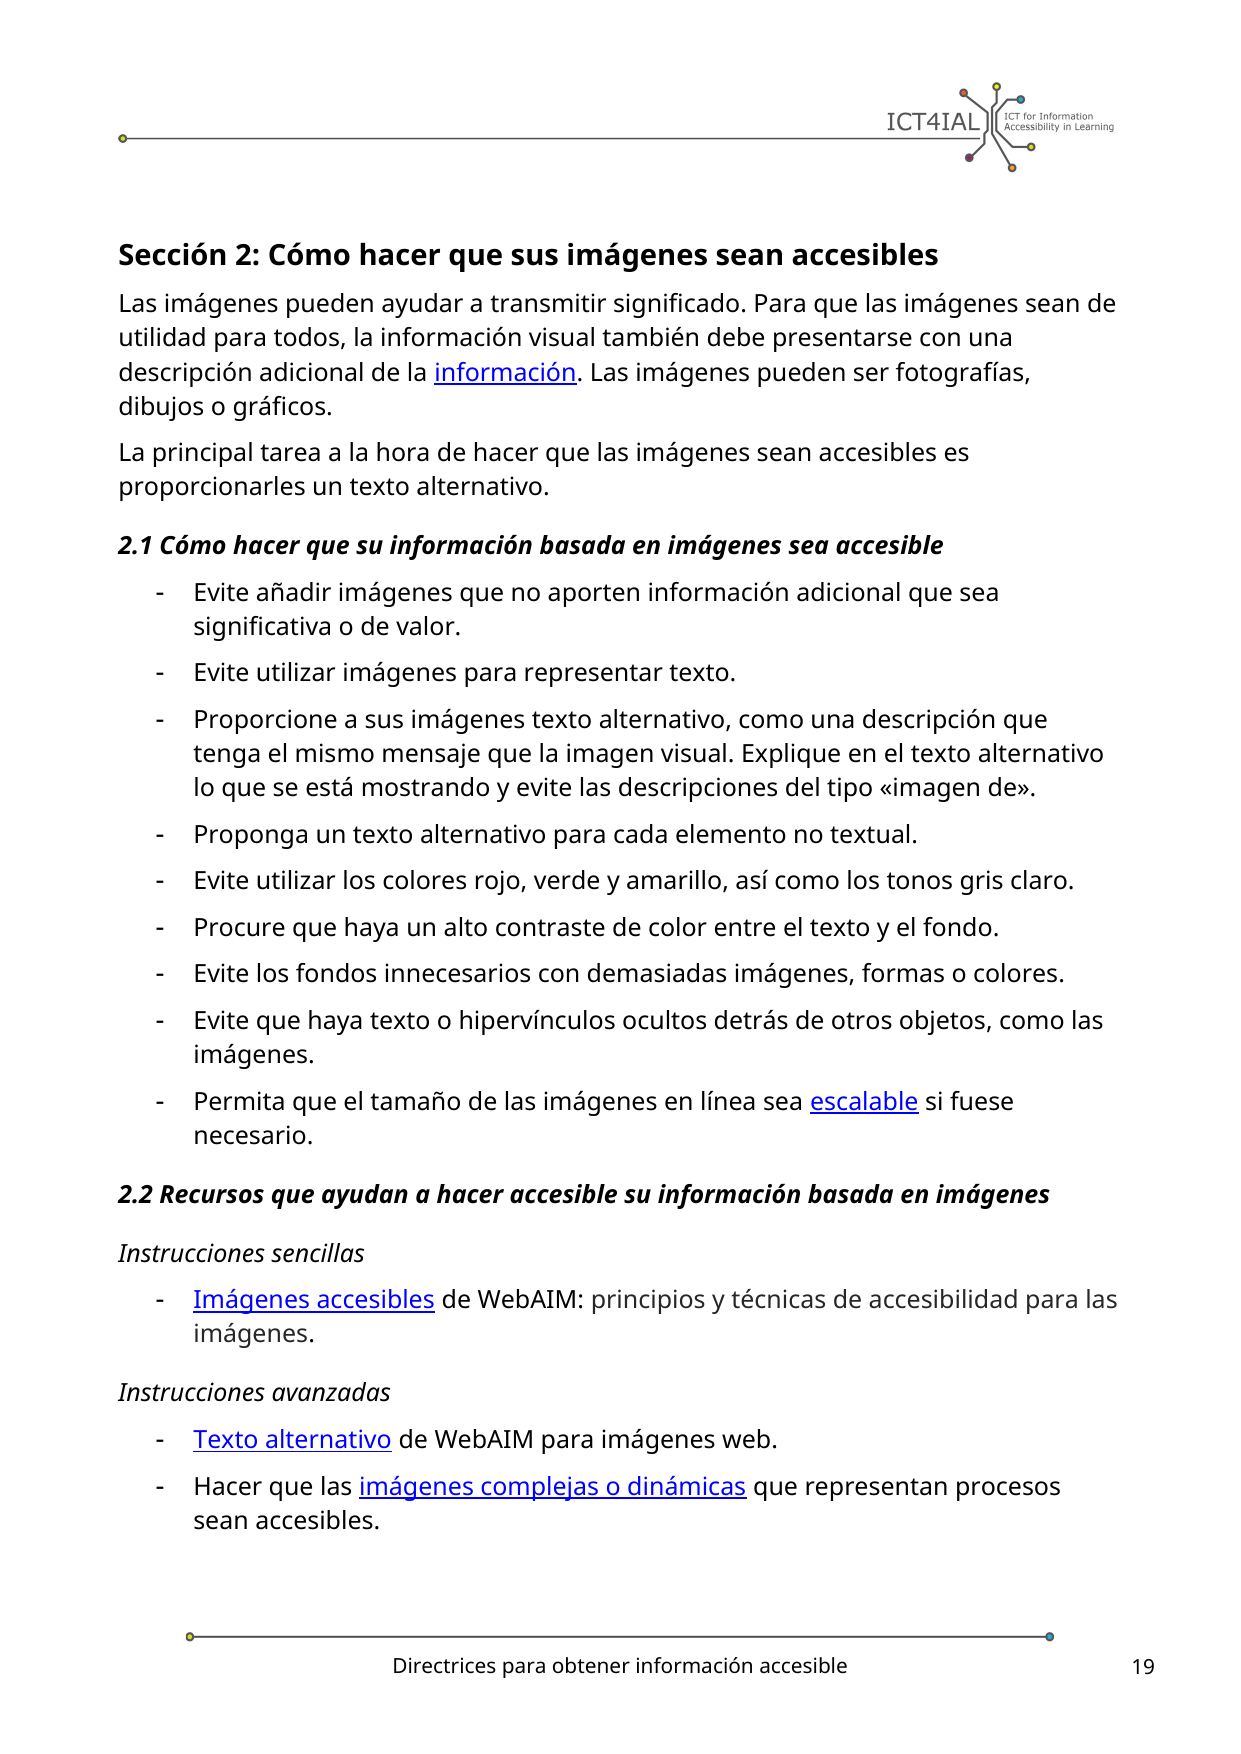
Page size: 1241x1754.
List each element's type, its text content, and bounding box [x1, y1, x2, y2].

list Hacer que las imágenes complejas o dinámicas que representan procesos sean accesibles. [156, 1468, 1122, 1536]
subtitle Instrucciones sencillas [118, 1235, 1122, 1269]
text La principal tarea a la hora de hacer que las imágenes sean accesibles es proporcionarles un texto alternativo. [118, 435, 1122, 503]
list Evite que haya texto o hipervínculos ocultos detrás de otros objetos, como las imágenes. [156, 1003, 1122, 1071]
picture [185, 1620, 1055, 1652]
list Proporcione a sus imágenes texto alternativo, como una descripción que tenga el mismo mensaje que la imagen visual. Explique en el texto alternativo lo que se está mostrando y evite las descripciones del tipo «imagen de». [156, 702, 1122, 804]
list Procure que haya un alto contraste de color entre el texto y el fondo. [156, 909, 1122, 943]
subtitle 2.2 Recursos que ayudan a hacer accesible su información basada en imágenes [118, 1176, 1122, 1210]
subtitle Sección 2: Cómo hacer que sus imágenes sean accesibles [118, 234, 1122, 273]
list Imágenes accesibles de WebAIM: principios y técnicas de accesibilidad para las imágenes. [156, 1282, 1122, 1350]
subtitle 2.1 Cómo hacer que su información basada en imágenes sea accesible [118, 528, 1122, 562]
list Texto alternativo de WebAIM para imágenes web. [156, 1422, 1122, 1456]
list Evite utilizar imágenes para representar texto. [156, 655, 1122, 689]
list Proponga un texto alternativo para cada elemento no textual. [156, 816, 1122, 850]
list Evite añadir imágenes que no aporten información adicional que sea significativa o de valor. [156, 574, 1122, 643]
list Evite los fondos innecesarios con demasiadas imágenes, formas o colores. [156, 956, 1122, 990]
text Las imágenes pueden ayudar a transmitir significado. Para que las imágenes sean de utilidad para todos, la información visual también debe presentarse con una descripción adicional de la información. Las imágenes pueden ser fotografías, dibujos o gráficos. [118, 286, 1122, 422]
picture [118, 73, 1125, 181]
list Evite utilizar los colores rojo, verde y amarillo, así como los tonos gris claro. [156, 863, 1122, 897]
subtitle Instrucciones avanzadas [118, 1375, 1122, 1409]
list Permita que el tamaño de las imágenes en línea sea escalable si fuese necesario. [156, 1083, 1122, 1151]
